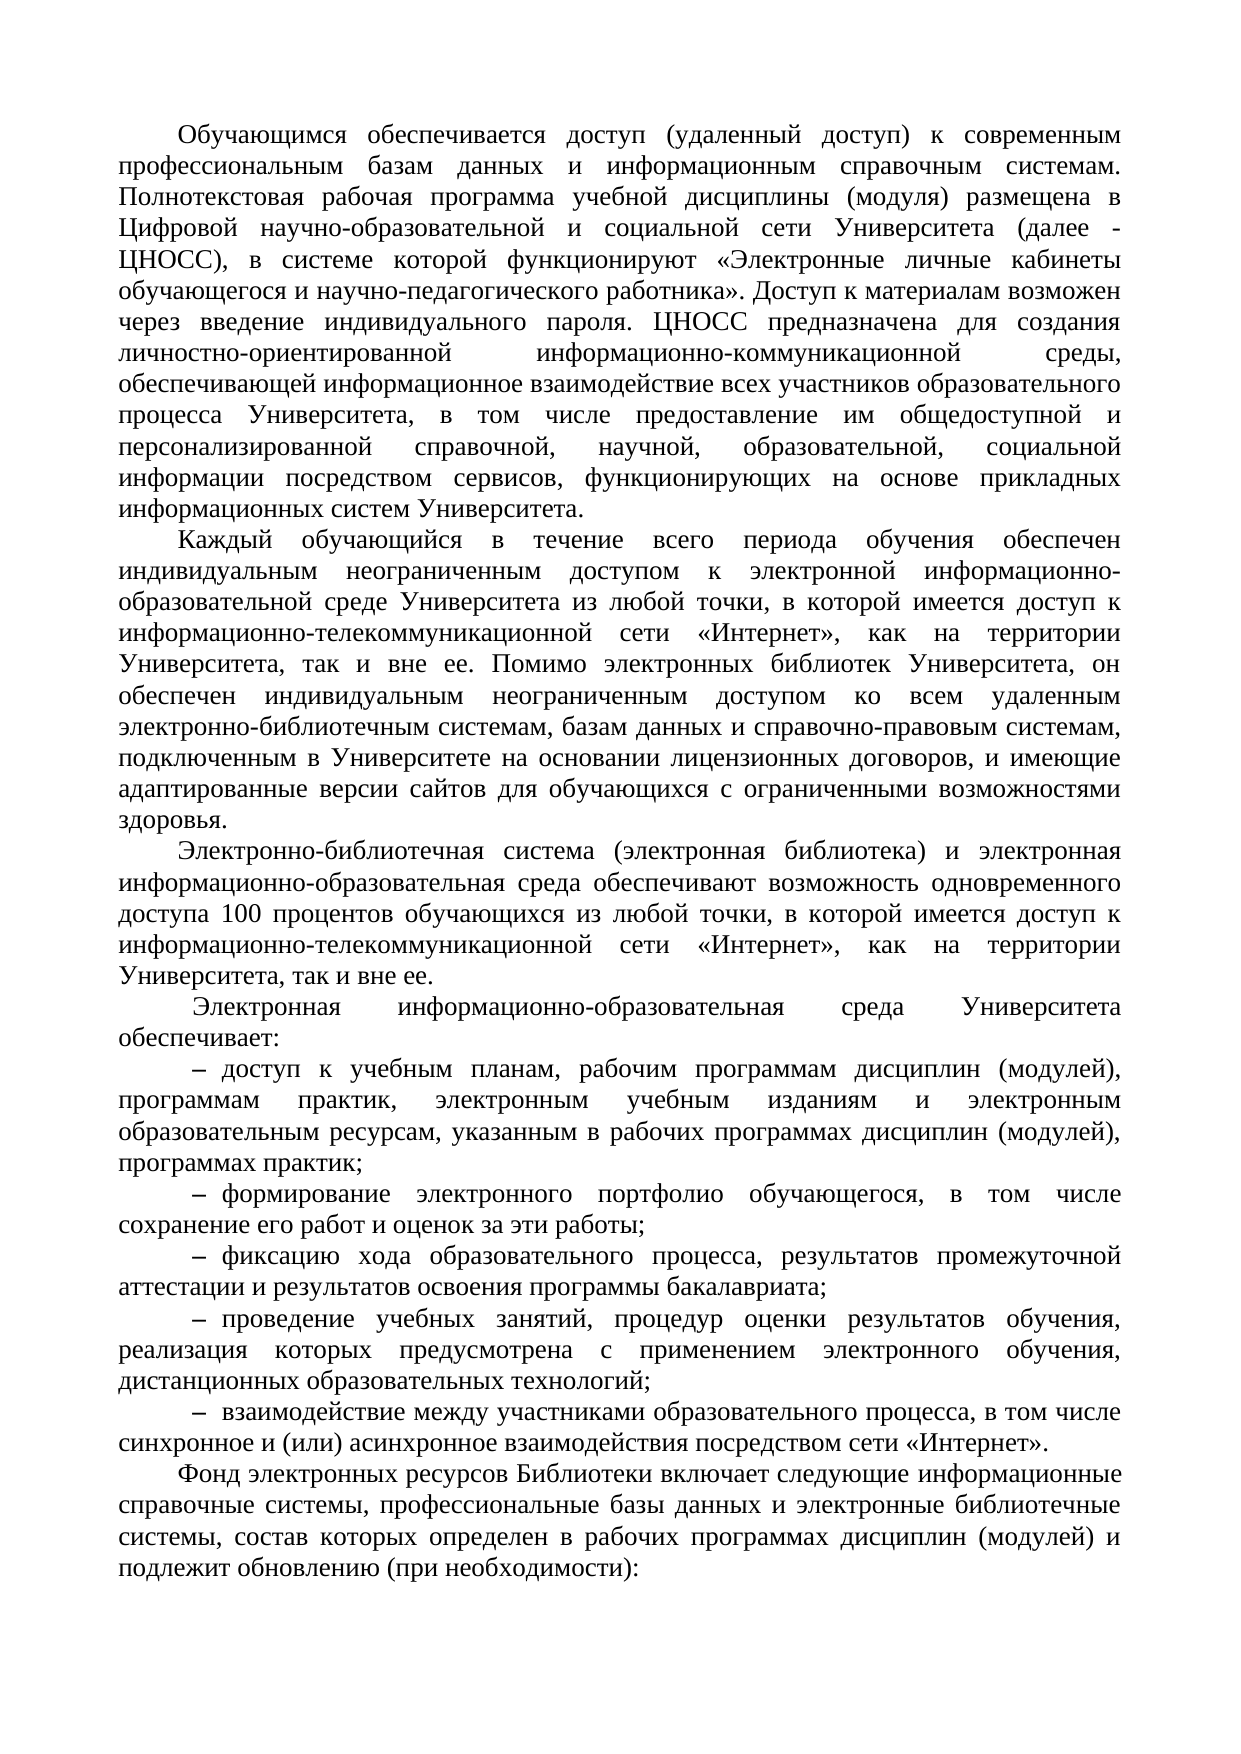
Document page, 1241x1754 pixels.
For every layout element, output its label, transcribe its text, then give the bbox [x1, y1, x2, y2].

text Электронная информационно-образовательная среда Университета обеспечивает: [118, 990, 1122, 1052]
text Фонд электронных ресурсов Библиотеки включает следующие информационные справочные системы, профессиональные базы данных и электронные библиотечные системы, состав которых определен в рабочих программах дисциплин (модулей) и подлежит обновлению (при необходимости): [118, 1457, 1122, 1582]
text Электронно-библиотечная система (электронная библиотека) и электронная информационно-образовательная среда обеспечивают возможность одновременного доступа 100 процентов обучающихся из любой точки, в которой имеется доступ к информационно-телекоммуникационной сети «Интернет», как на территории Университета, так и вне ее. [118, 834, 1122, 990]
list взаимодействие между участниками образовательного процесса, в том числе синхронное и (или) асинхронное взаимодействия посредством сети «Интернет». [118, 1395, 1122, 1457]
list фиксацию хода образовательного процесса, результатов промежуточной аттестации и результатов освоения программы бакалавриата; [118, 1239, 1122, 1302]
list доступ к учебным планам, рабочим программам дисциплин (модулей), программам практик, электронным учебным изданиям и электронным образовательным ресурсам, указанным в рабочих программах дисциплин (модулей), программах практик; [118, 1052, 1122, 1177]
text Обучающимся обеспечивается доступ (удаленный доступ) к современным профессиональным базам данных и информационным справочным системам. Полнотекстовая рабочая программа учебной дисциплины (модуля) размещена в Цифровой научно-образовательной и социальной сети Университета (далее - ЦНОСС), в системе которой функционируют «Электронные личные кабинеты обучающегося и научно-педагогического работника». Доступ к материалам возможен через введение индивидуального пароля. ЦНОСС предназначена для создания личностно-ориентированной информационно-коммуникационной среды, обеспечивающей информационное взаимодействие всех участников образовательного процесса Университета, в том числе предоставление им общедоступной и персонализированной справочной, научной, образовательной, социальной информации посредством сервисов, функционирующих на основе прикладных информационных систем Университета. [118, 118, 1122, 523]
list проведение учебных занятий, процедур оценки результатов обучения, реализация которых предусмотрена с применением электронного обучения, дистанционных образовательных технологий; [118, 1302, 1122, 1395]
list формирование электронного портфолио обучающегося, в том числе сохранение его работ и оценок за эти работы; [118, 1177, 1122, 1239]
text Каждый обучающийся в течение всего периода обучения обеспечен индивидуальным неограниченным доступом к электронной информационно-образовательной среде Университета из любой точки, в которой имеется доступ к информационно-телекоммуникационной сети «Интернет», как на территории Университета, так и вне ее. Помимо электронных библиотек Университета, он обеспечен индивидуальным неограниченным доступом ко всем удаленным электронно-библиотечным системам, базам данных и справочно-правовым системам, подключенным в Университете на основании лицензионных договоров, и имеющие адаптированные версии сайтов для обучающихся с ограниченными возможностями здоровья. [118, 523, 1122, 834]
